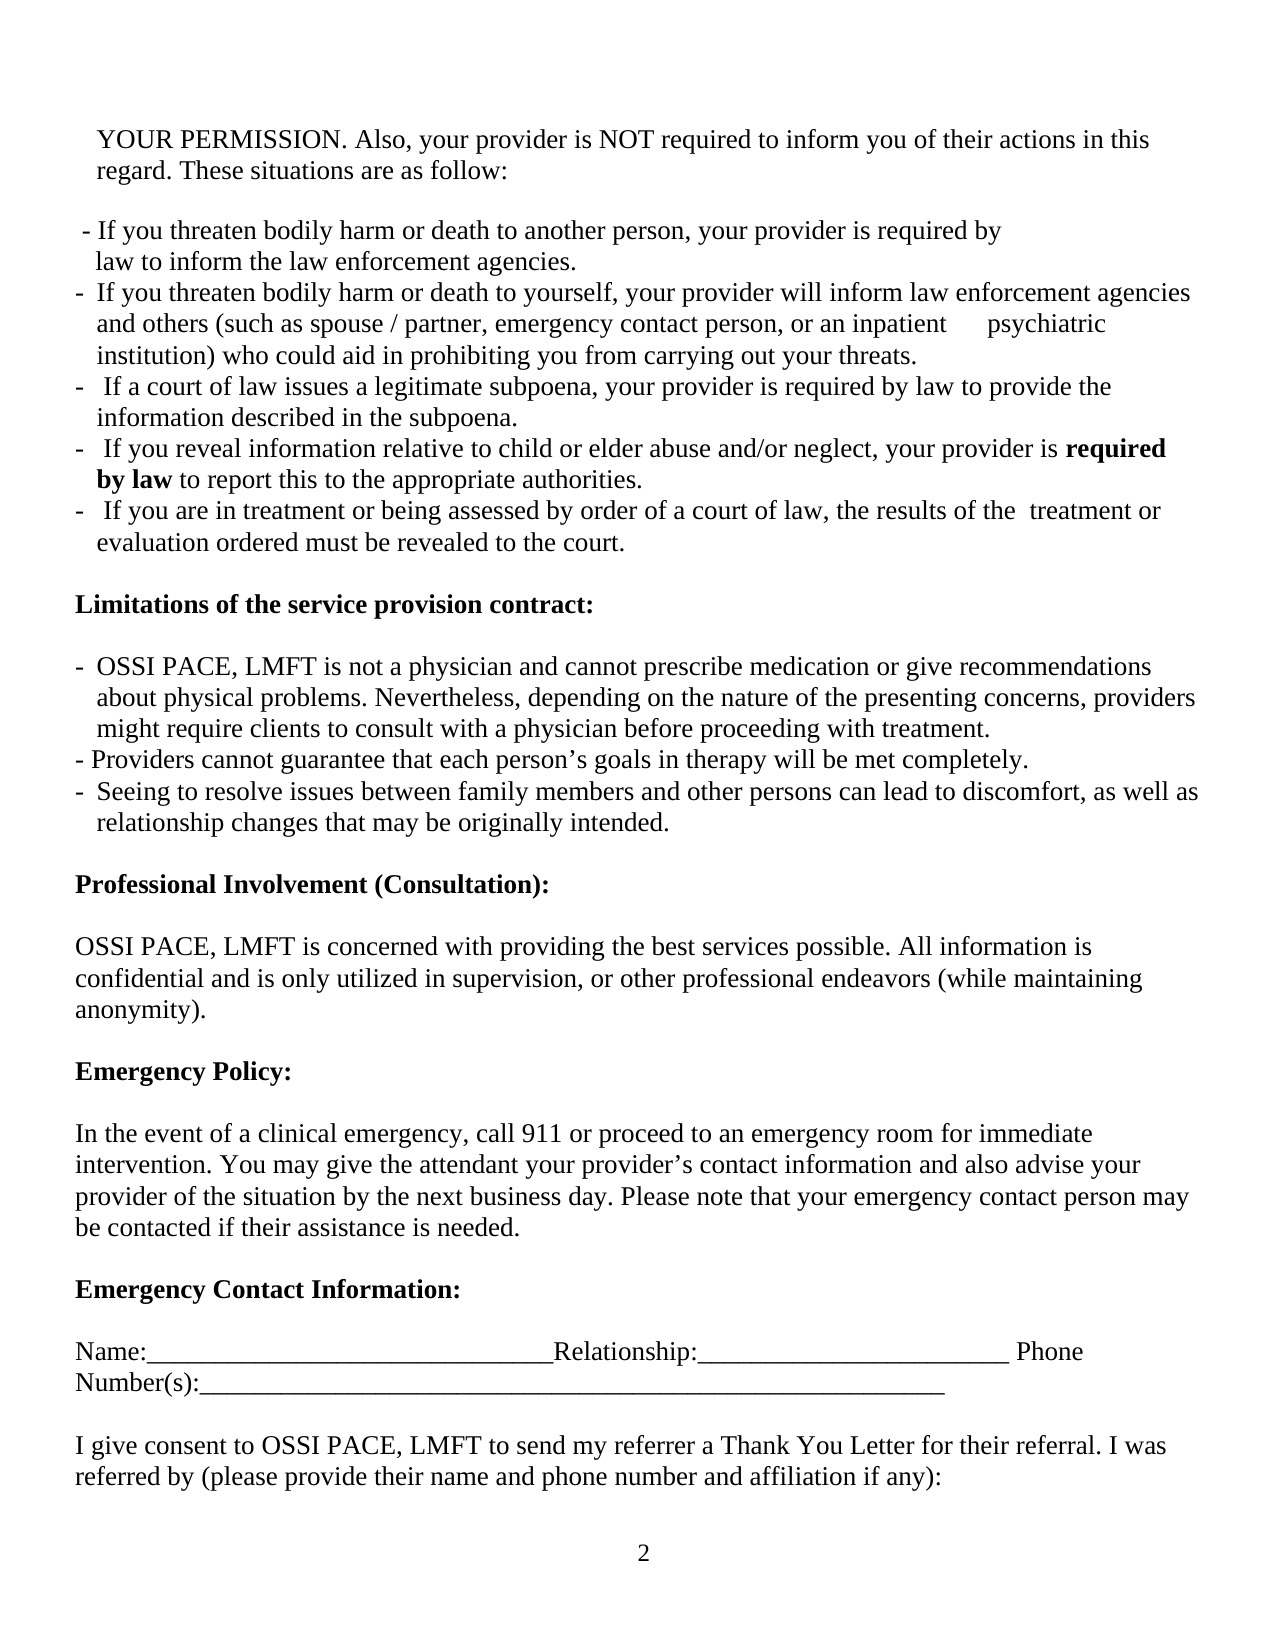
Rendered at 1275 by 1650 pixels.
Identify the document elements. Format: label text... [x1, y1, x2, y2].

text Emergency Contact Information: [75, 1273, 1200, 1304]
list If a court of law issues a legitimate subpoena, your provider is required by law to provide the information described in the subpoena. [75, 370, 1200, 432]
list If you are in treatment or being assessed by order of a court of law, the results of the treatment or evaluation ordered must be revealed to the court. [75, 494, 1200, 557]
list Seeing to resolve issues between family members and other persons can lead to discomfort, as well as relationship changes that may be originally intended. [75, 775, 1200, 837]
list If you threaten bodily harm or death to yourself, your provider will inform law enforcement agencies and others (such as spouse / partner, emergency contact person, or an inpatient psychiatric institution) who could aid in prohibiting you from carrying out your threats. [75, 276, 1200, 370]
text OSSI PACE, LMFT is concerned with providing the best services possible. All information is confidential and is only utilized in supervision, or other professional endeavors (while maintaining anonymity). [75, 931, 1200, 1024]
list If you reveal information relative to child or elder abuse and/or neglect, your provider is required by law to report this to the appropriate authorities. [75, 432, 1200, 494]
text In the event of a clinical emergency, call 911 or proceed to an emergency room for immediate intervention. You may give the attendant your provider’s contact information and also advise your provider of the situation by the next business day. Please note that your emergency contact person may be contacted if their assistance is needed. [75, 1117, 1200, 1242]
text - If you threaten bodily harm or death to another person, your provider is required by [75, 214, 1200, 245]
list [75, 123, 1200, 185]
text Emergency Policy: [75, 1055, 1200, 1086]
text law to inform the law enforcement agencies. [75, 245, 1200, 276]
text - Providers cannot guarantee that each person’s goals in therapy will be met completely. [75, 744, 1200, 775]
text Professional Involvement (Consultation): [75, 868, 1200, 899]
text Limitations of the service provision contract: [75, 588, 1200, 619]
list OSSI PACE, LMFT is not a physician and cannot prescribe medication or give recommendations about physical problems. Nevertheless, depending on the nature of the presenting concerns, providers might require clients to consult with a physician before proceeding with treatment. [75, 650, 1200, 744]
text Name:______________________________Relationship:_______________________ Phone Number(s):_______________________________________________________ [75, 1335, 1200, 1398]
text I give consent to OSSI PACE, LMFT to send my referrer a Thank You Letter for their referral. I was referred by (please provide their name and phone number and affiliation if any): [75, 1429, 1200, 1491]
